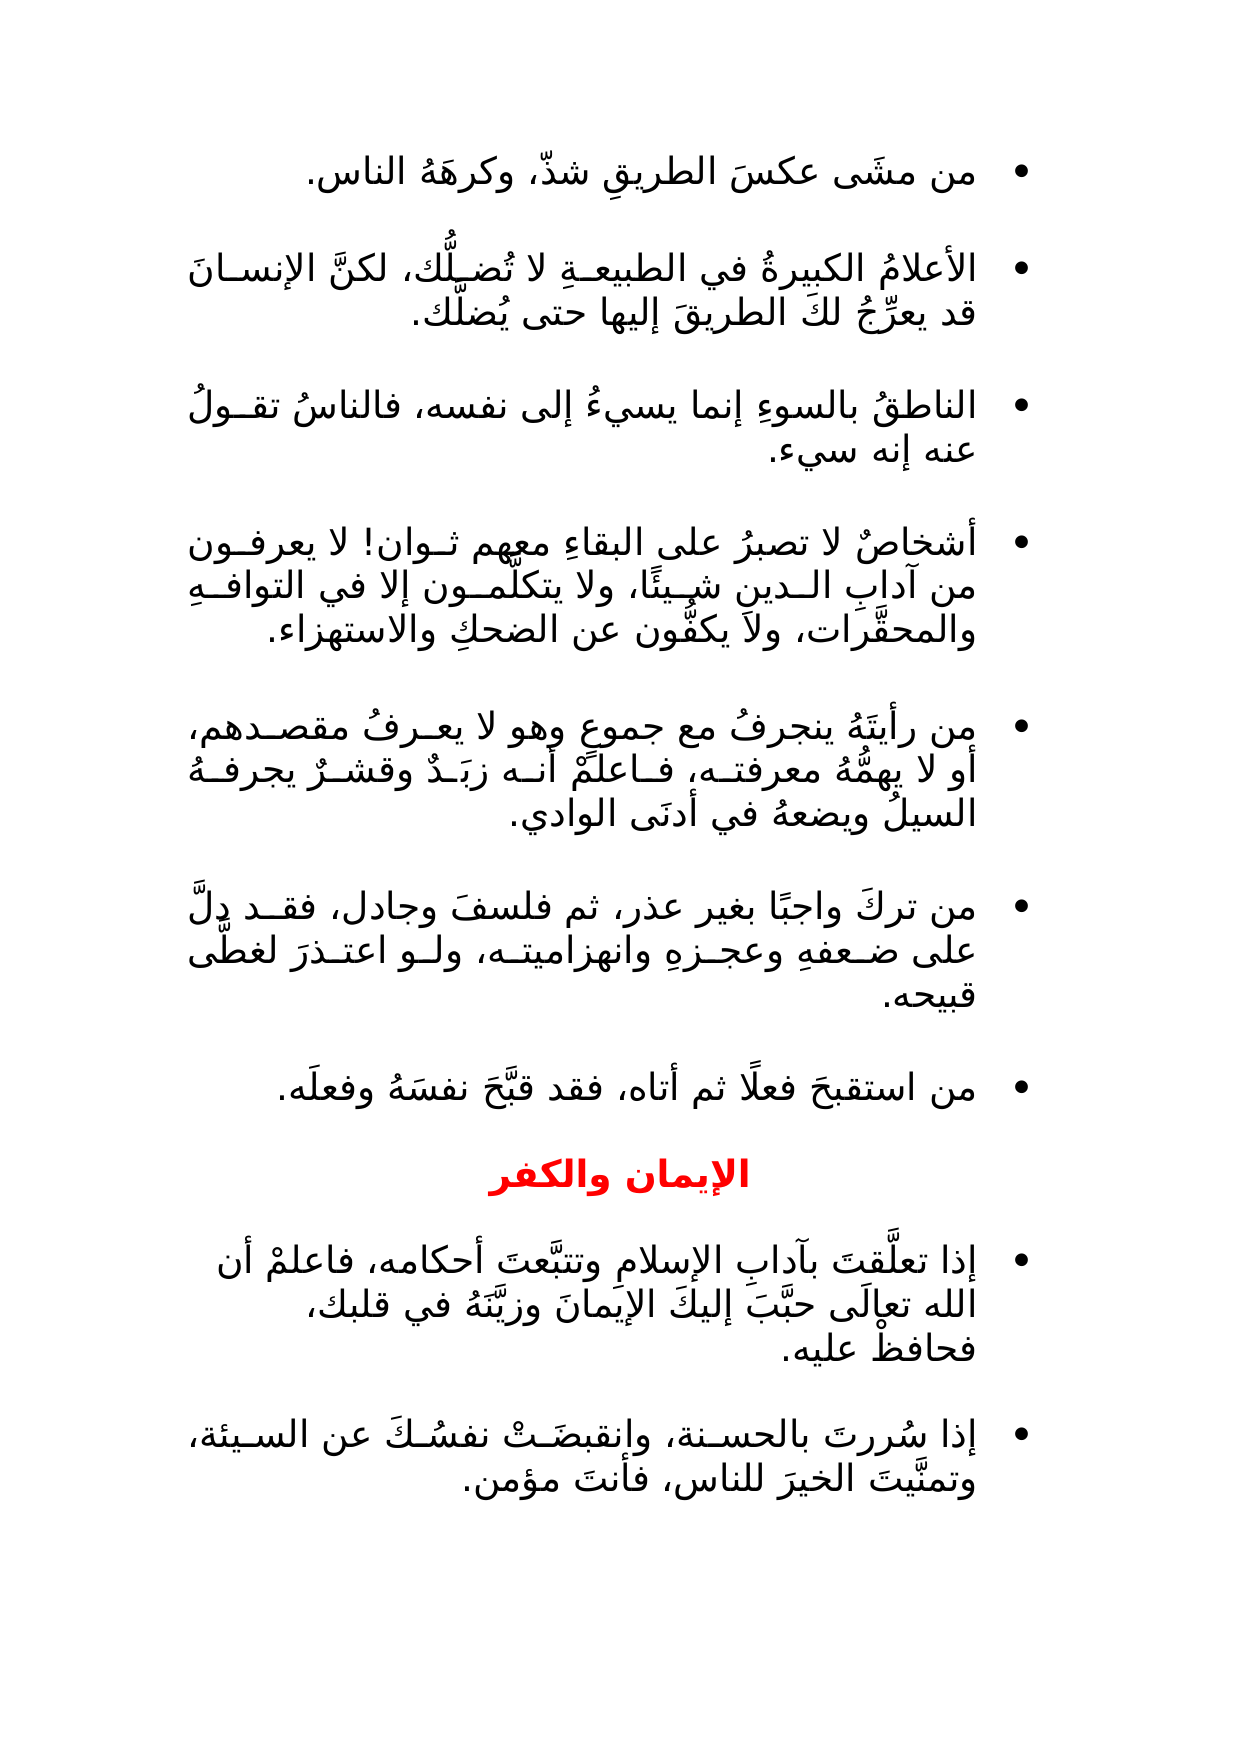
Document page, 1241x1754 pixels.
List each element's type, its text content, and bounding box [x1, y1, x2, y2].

list الأعلامُ الكبيرةُ في الطبيعةِ لا تُضلُّك، لكنَّ الإنسانَ قد يعرِّجُ لكَ الطريقَ إليها حتى يُضلَّك. [187, 247, 1015, 334]
list إذا سُررتَ بالحسنة، وانقبضَتْ نفسُكَ عن السيئة، وتمنَّيتَ الخيرَ للناس، فأنتَ مؤمن. [187, 1413, 1015, 1500]
text الإيمان والكفر [187, 1152, 1053, 1196]
list أشخاصٌ لا تصبرُ على البقاءِ معهم ثوان! لا يعرفون من آدابِ الدينِ شيئًا، ولا يتكلَّمون إلا في التوافهِ والمحقَّرات، ولا يكفُّون عن الضحكِ والاستهزاء. [187, 520, 1015, 651]
list من رأيتَهُ ينجرفُ مع جموعٍ وهو لا يعرفُ مقصدهم، أو لا يهمُّهُ معرفته، فاعلمْ أنه زبَدٌ وقشرٌ يجرفهُ السيلُ ويضعهُ في أدنَى الوادي. [187, 704, 1015, 835]
list الناطقُ بالسوءِ إنما يسيءُ إلى نفسه، فالناسُ تقولُ عنه إنه سيء. [187, 383, 1015, 471]
list من تركَ واجبًا بغير عذر، ثم فلسفَ وجادل، فقد دلَّ على ضعفهِ وعجزهِ وانهزاميته، ولو اعتذرَ لغطَّى قبيحه. [187, 885, 1015, 1016]
list إذا تعلَّقتَ بآدابِ الإسلامِ وتتبَّعتَ أحكامه، فاعلمْ أن الله تعالَى حبَّبَ إليكَ الإيمانَ وزيَّنَهُ في قلبك، فحافظْ عليه. [187, 1239, 1015, 1370]
list من مشَى عكسَ الطريقِ شذّ، وكرهَهُ الناس. [187, 150, 1015, 194]
list من استقبحَ فعلًا ثم أتاه، فقد قبَّحَ نفسَهُ وفعلَه. [187, 1065, 1015, 1109]
